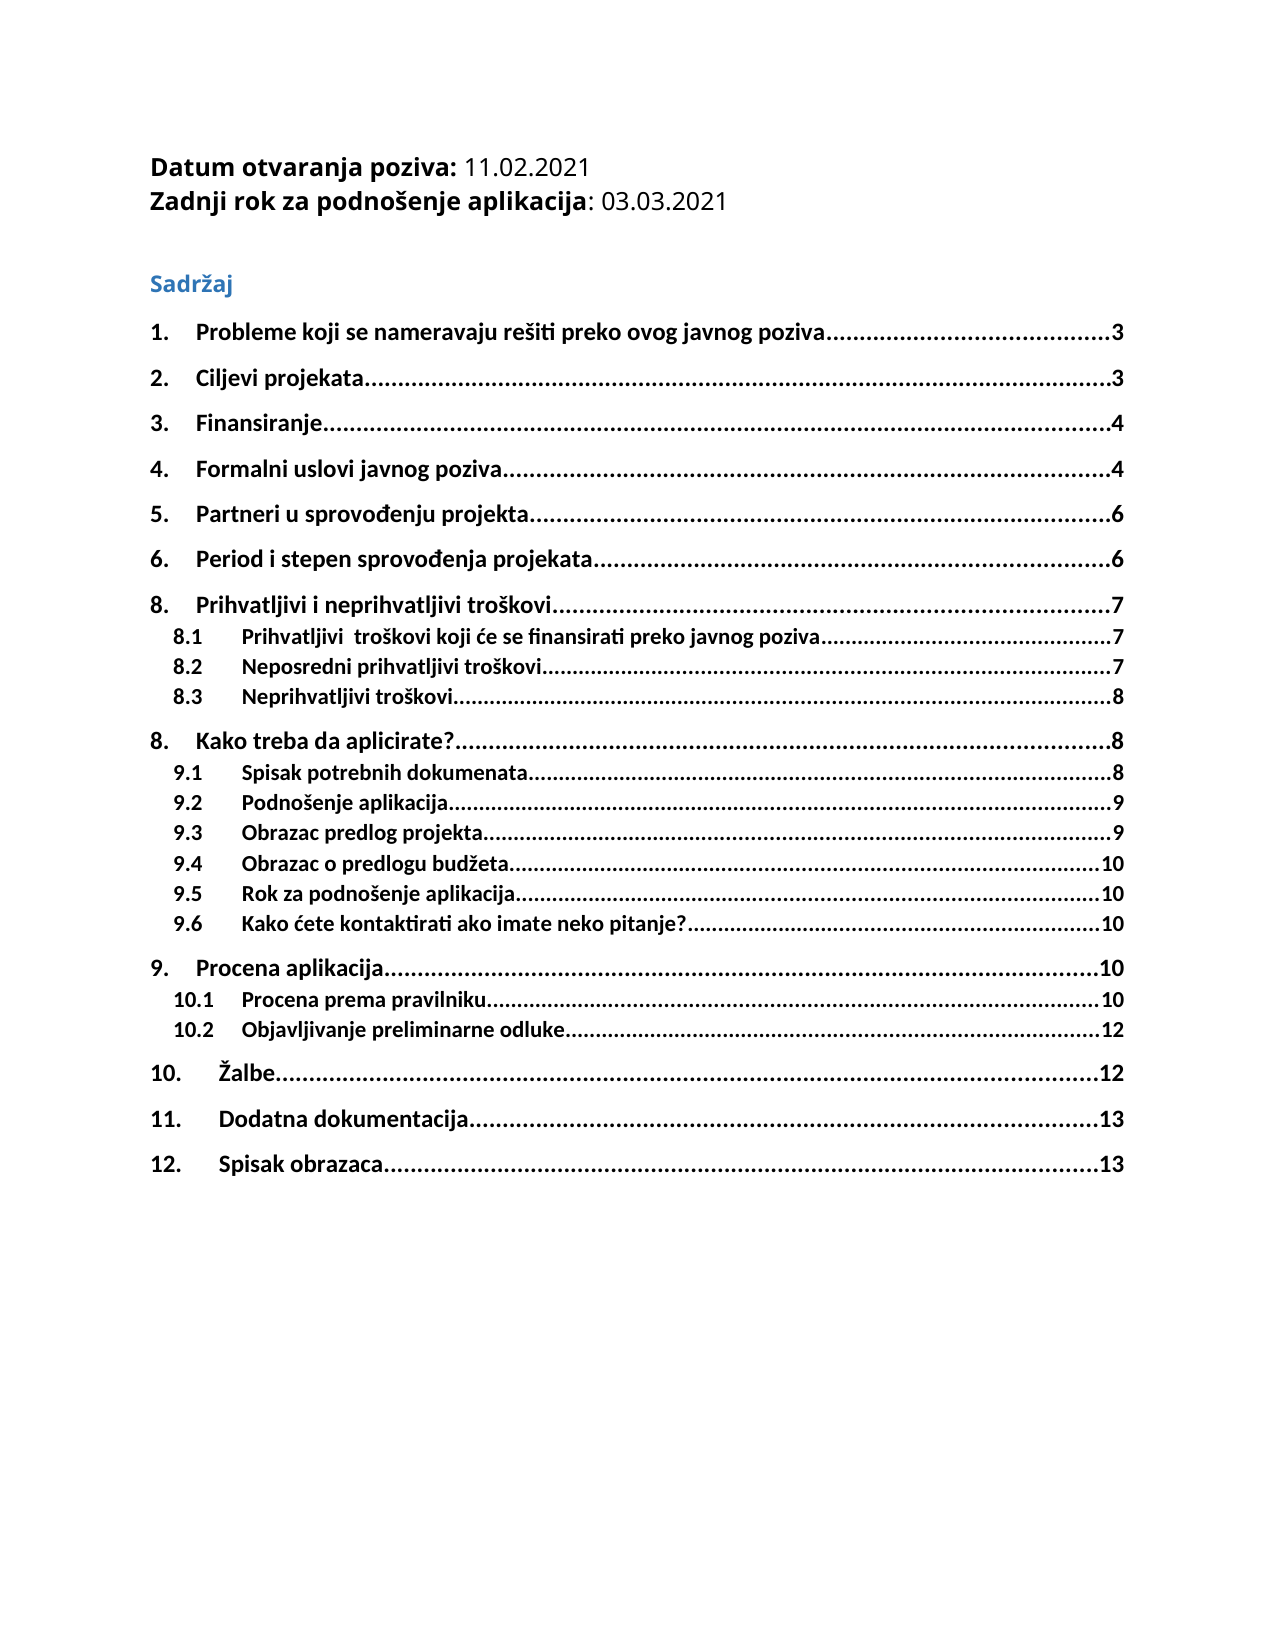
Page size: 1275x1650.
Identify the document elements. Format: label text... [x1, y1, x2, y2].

text Datum otvaranja poziva: 11.02.2021 [150, 150, 1125, 184]
text Zadnji rok za podnošenje aplikacija: 03.03.2021 [150, 184, 1125, 218]
